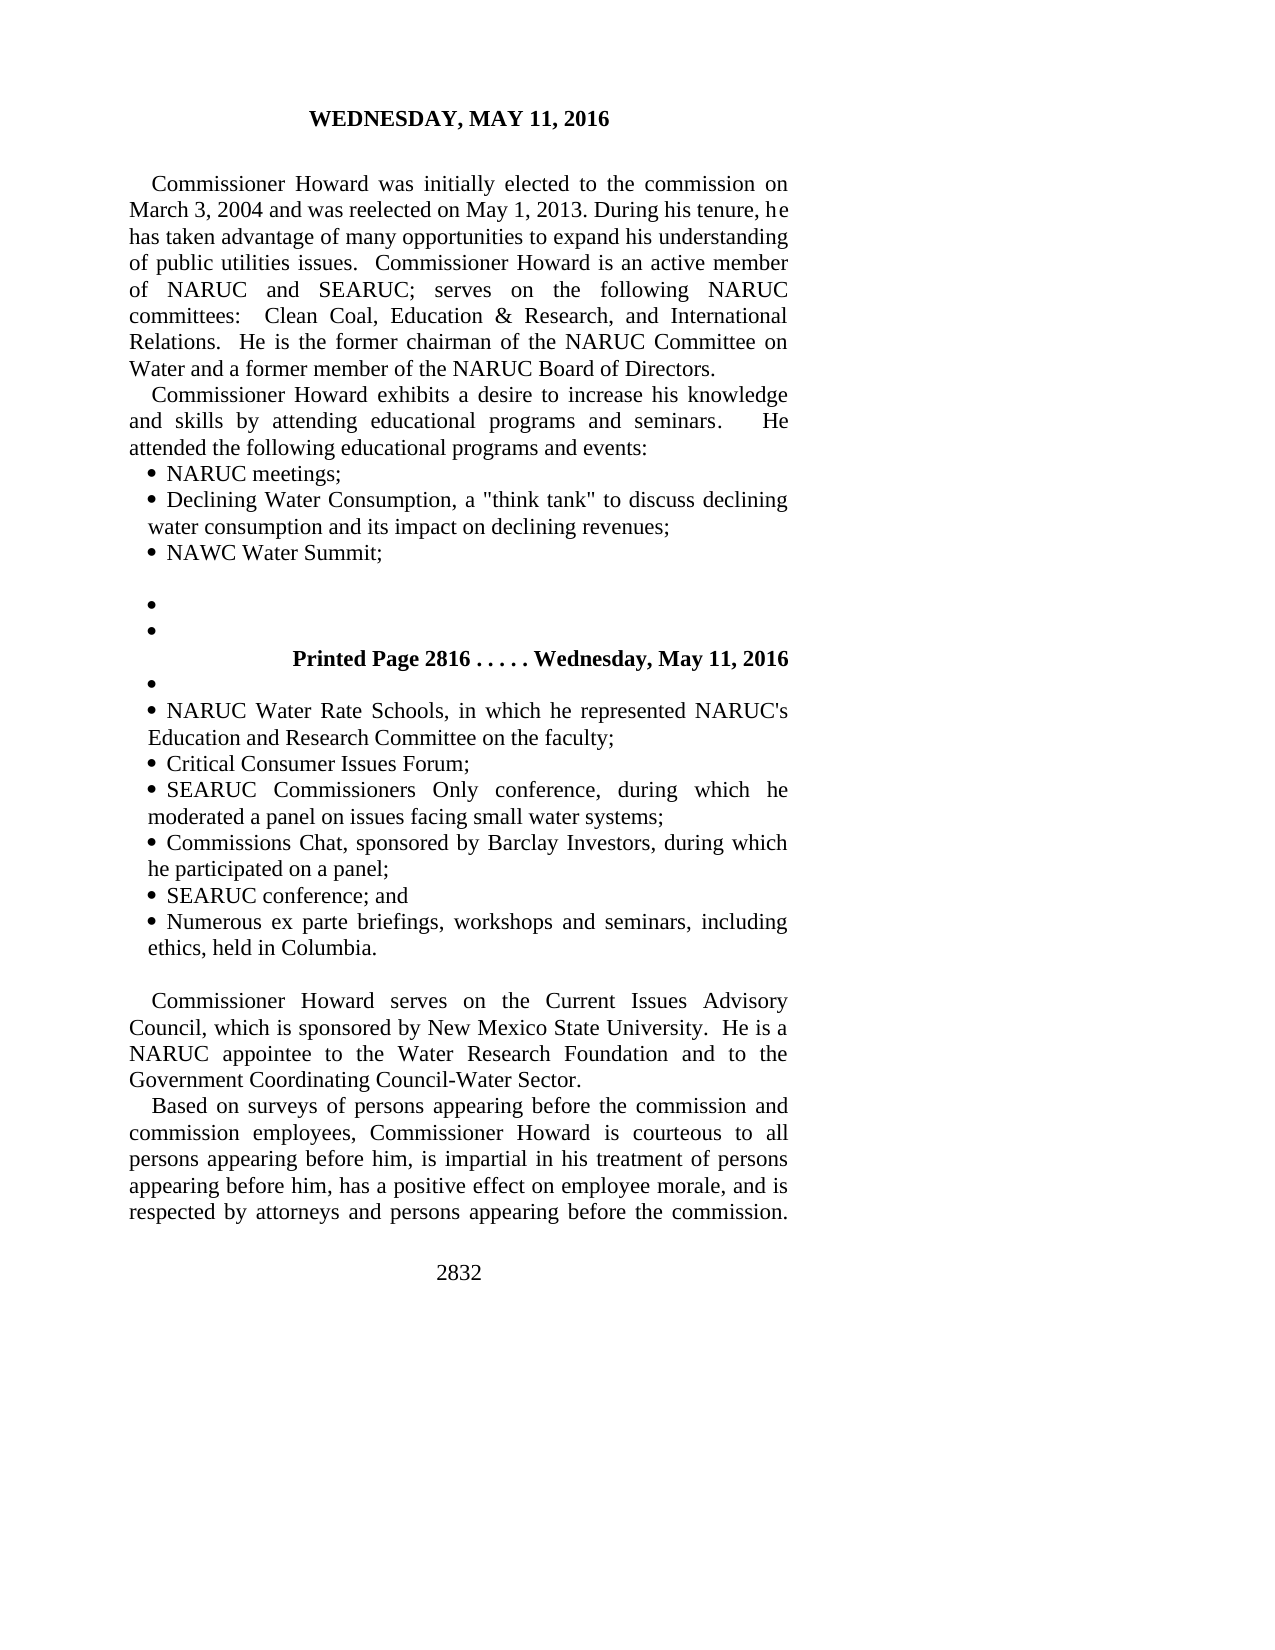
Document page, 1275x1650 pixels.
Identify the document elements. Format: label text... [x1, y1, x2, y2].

list SEARUC conference; and [148, 882, 789, 908]
list NARUC meetings; [148, 460, 789, 486]
list Commissions Chat, sponsored by Barclay Investors, during which he participated on a panel; [148, 829, 789, 882]
list Declining Water Consumption, a "think tank" to discuss declining water consumption and its impact on declining revenues; [148, 486, 789, 539]
list Critical Consumer Issues Forum; [148, 750, 789, 776]
list NARUC Water Rate Schools, in which he represented NARUC's Education and Research Committee on the faculty; [148, 697, 789, 750]
text Commissioner Howard was initially elected to the commission on March 3, 2004 and was reelected on May 1, 2013. During his tenure, he has taken advantage of many opportunities to expand his understanding of public utilities issues. Commissioner Howard is an active member of NARUC and SEARUC; serves on the following NARUC committees: Clean Coal, Education & Research, and International Relations. He is the former chairman of the NARUC Committee on Water and a former member of the NARUC Board of Directors. [129, 170, 789, 381]
list Numerous ex parte briefings, workshops and seminars, including ethics, held in Columbia. [148, 908, 789, 961]
list NAWC Water Summit; [148, 539, 789, 566]
text Printed Page 2816 . . . . . Wednesday, May 11, 2016 [129, 644, 789, 671]
text Commissioner Howard serves on the Current Issues Advisory Council, which is sponsored by New Mexico State University. He is a NARUC appointee to the Water Research Foundation and to the Government Coordinating Council-Water Sector. [129, 987, 789, 1093]
list SEARUC Commissioners Only conference, during which he moderated a panel on issues facing small water systems; [148, 776, 789, 829]
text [129, 1093, 789, 1224]
text Commissioner Howard exhibits a desire to increase his knowledge and skills by attending educational programs and seminars. He attended the following educational programs and events: [129, 381, 789, 460]
